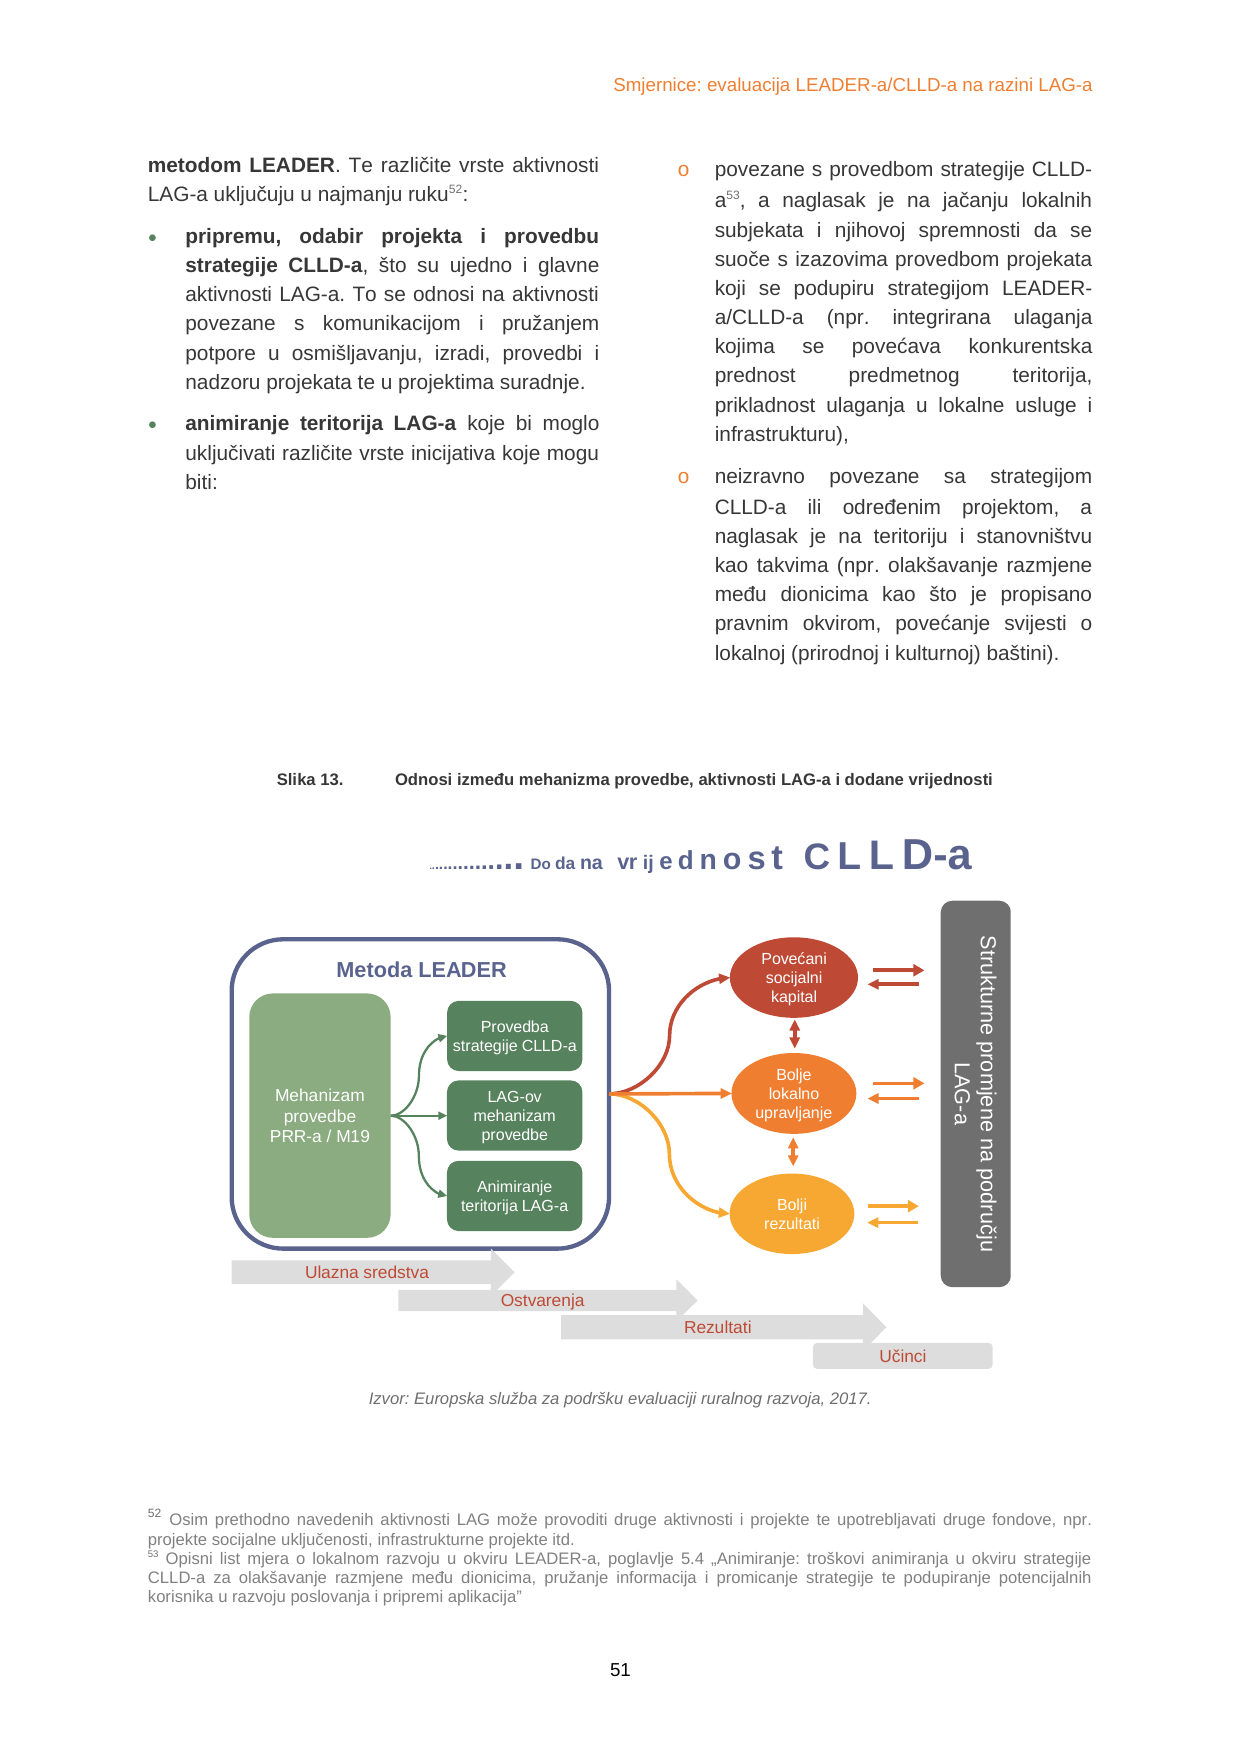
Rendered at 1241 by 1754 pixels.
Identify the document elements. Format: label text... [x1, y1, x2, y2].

list neizravno povezane sa strategijom CLLD-a ili određenim projektom, a naglasak je na teritoriju i stanovništvu kao takvima (npr. olakšavanje razmjene među dionicima kao što je propisano pravnim okvirom, povećanje svijesti o lokalnoj (prirodnoj i kulturnoj) baštini). [677, 460, 1092, 664]
text Izvor: Europska služba za podršku evaluaciji ruralnog razvoja, 2017. [148, 1389, 1092, 1408]
subtitle Odnosi između mehanizma provedbe, aktivnosti LAG-a i dodane vrijednosti [177, 762, 1092, 789]
list pripremu, odabir projekta i provedbu strategije CLLD-a, što su ujedno i glavne aktivnosti LAG-a. To se odnosi na aktivnosti povezane s komunikacijom i pružanjem potpore u osmišljavanju, izradi, provedbi i nadzoru projekata te u projektima suradnje. [148, 218, 599, 393]
list animiranje teritorija LAG-a koje bi moglo uključivati različite vrste inicijativa koje mogu biti: [148, 406, 599, 493]
list povezane s provedbom strategije CLLD-a, a naglasak je na jačanju lokalnih subjekata i njihovoj spremnosti da se suoče s izazovima provedbom projekata koji se podupiru strategijom LEADER-a/CLLD-a (npr. integrirana ulaganja kojima se povećava konkurentska prednost predmetnog teritorija, prikladnost ulaganja u lokalne usluge i infrastrukturu), [677, 154, 1092, 446]
